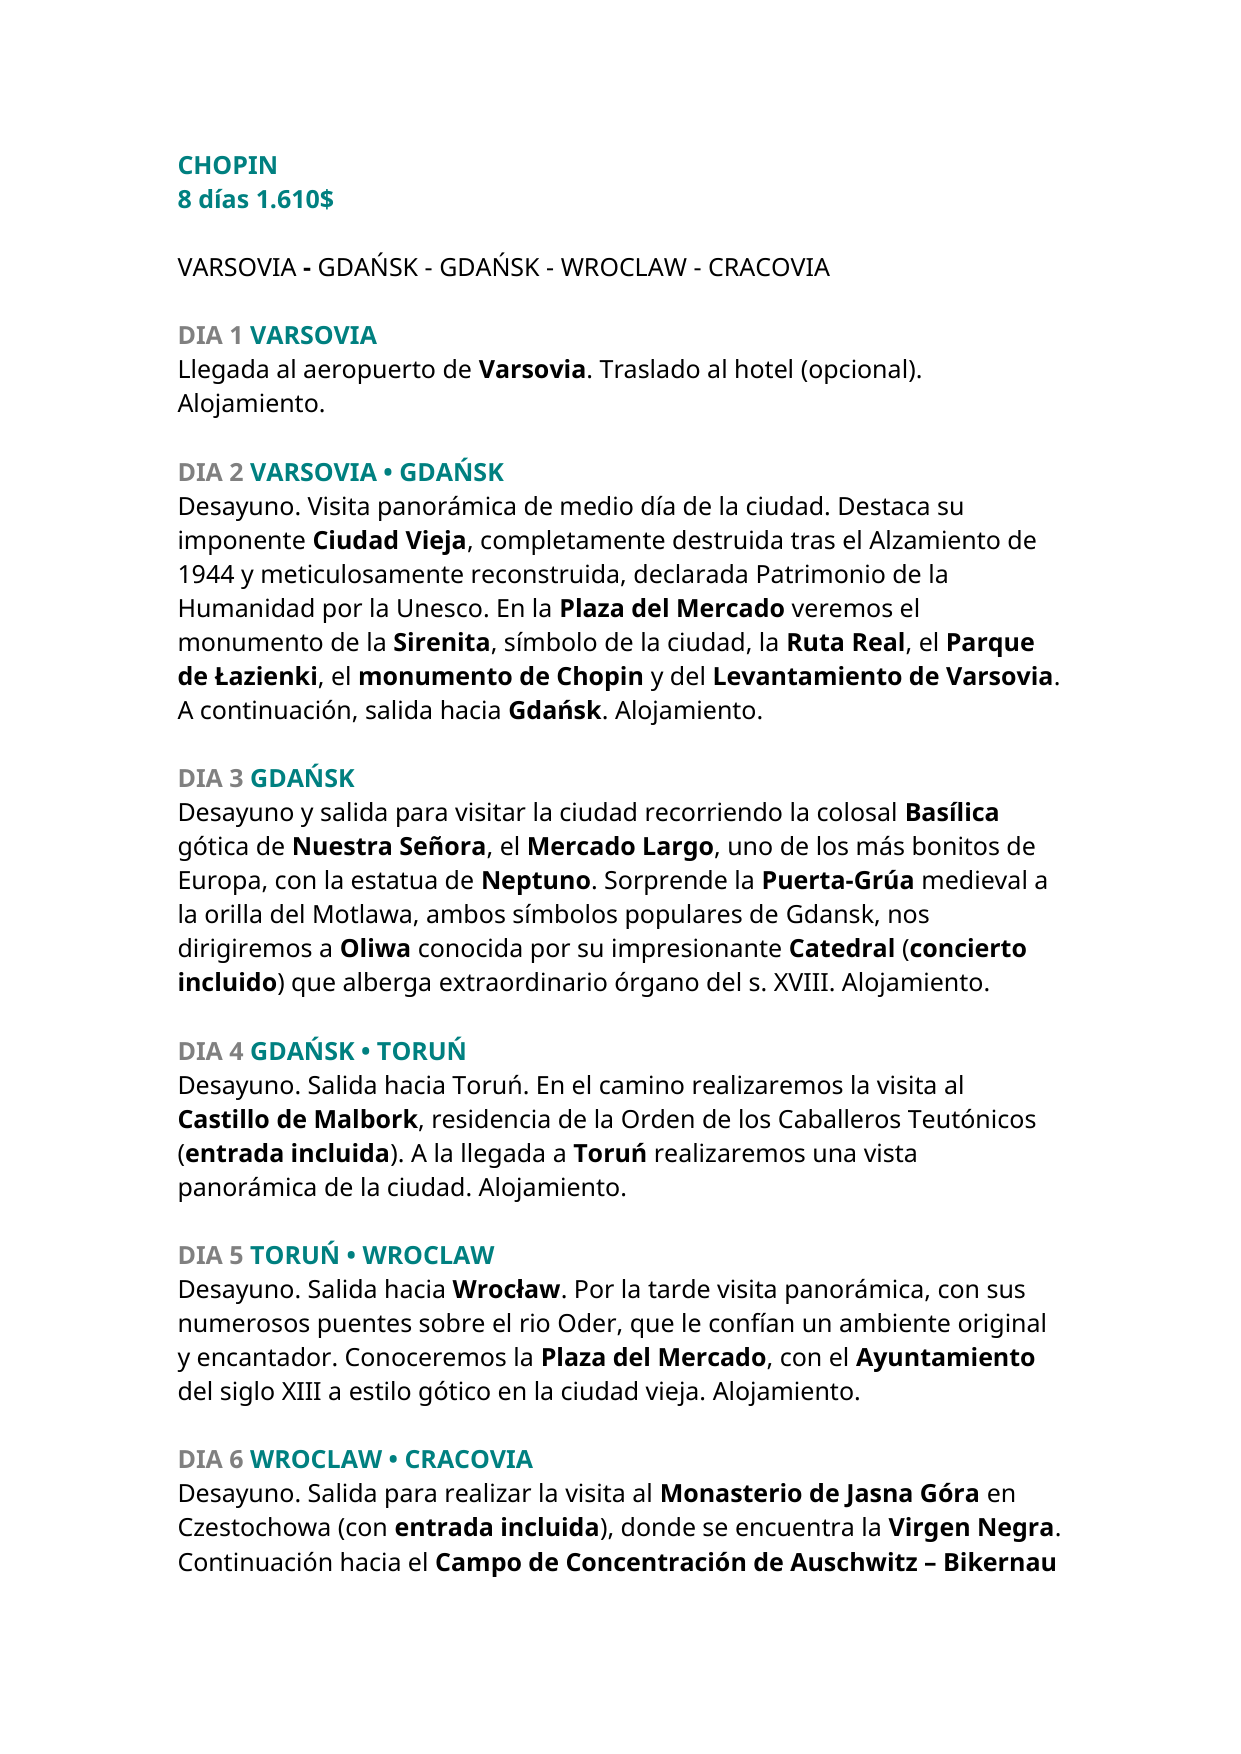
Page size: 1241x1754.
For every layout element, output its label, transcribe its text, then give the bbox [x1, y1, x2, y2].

text 8 días 1.610$ [177, 182, 1063, 216]
text DIA 1 VARSOVIA [177, 318, 1063, 352]
text Desayuno. Salida hacia Toruń. En el camino realizaremos la visita al Castillo de Malbork, residencia de la Orden de los Caballeros Teutónicos (entrada incluida). A la llegada a Toruń realizaremos una vista panorámica de la ciudad. Alojamiento. [177, 1067, 1063, 1203]
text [177, 1476, 1063, 1578]
text DIA 3 GDAŃSK [177, 761, 1063, 795]
text Desayuno. Visita panorámica de medio día de la ciudad. Destaca su imponente Ciudad Vieja, completamente destruida tras el Alzamiento de 1944 y meticulosamente reconstruida, declarada Patrimonio de la Humanidad por la Unesco. En la Plaza del Mercado veremos el monumento de la Sirenita, símbolo de la ciudad, la Ruta Real, el Parque de Łazienki, el monumento de Chopin y del Levantamiento de Varsovia. A continuación, salida hacia Gdańsk. Alojamiento. [177, 488, 1063, 727]
text DIA 5 TORUŃ • WROCLAW [177, 1238, 1063, 1272]
text DIA 4 GDAŃSK • TORUŃ [177, 1033, 1063, 1067]
text VARSOVIA - GDAŃSK - GDAŃSK - WROCLAW - CRACOVIA [177, 250, 1063, 284]
text Llegada al aeropuerto de Varsovia. Traslado al hotel (opcional). Alojamiento. [177, 352, 1063, 420]
text DIA 6 WROCLAW • CRACOVIA [177, 1442, 1063, 1476]
text DIA 2 VARSOVIA • GDAŃSK [177, 454, 1063, 488]
text Desayuno. Salida hacia Wrocław. Por la tarde visita panorámica, con sus numerosos puentes sobre el rio Oder, que le confían un ambiente original y encantador. Conoceremos la Plaza del Mercado, con el Ayuntamiento del siglo XIII a estilo gótico en la ciudad vieja. Alojamiento. [177, 1272, 1063, 1408]
text Desayuno y salida para visitar la ciudad recorriendo la colosal Basílica gótica de Nuestra Señora, el Mercado Largo, uno de los más bonitos de Europa, con la estatua de Neptuno. Sorprende la Puerta-Grúa medieval a la orilla del Motlawa, ambos símbolos populares de Gdansk, nos dirigiremos a Oliwa conocida por su impresionante Catedral (concierto incluido) que alberga extraordinario órgano del s. XVIII. Alojamiento. [177, 795, 1063, 999]
text CHOPIN [177, 148, 1063, 182]
